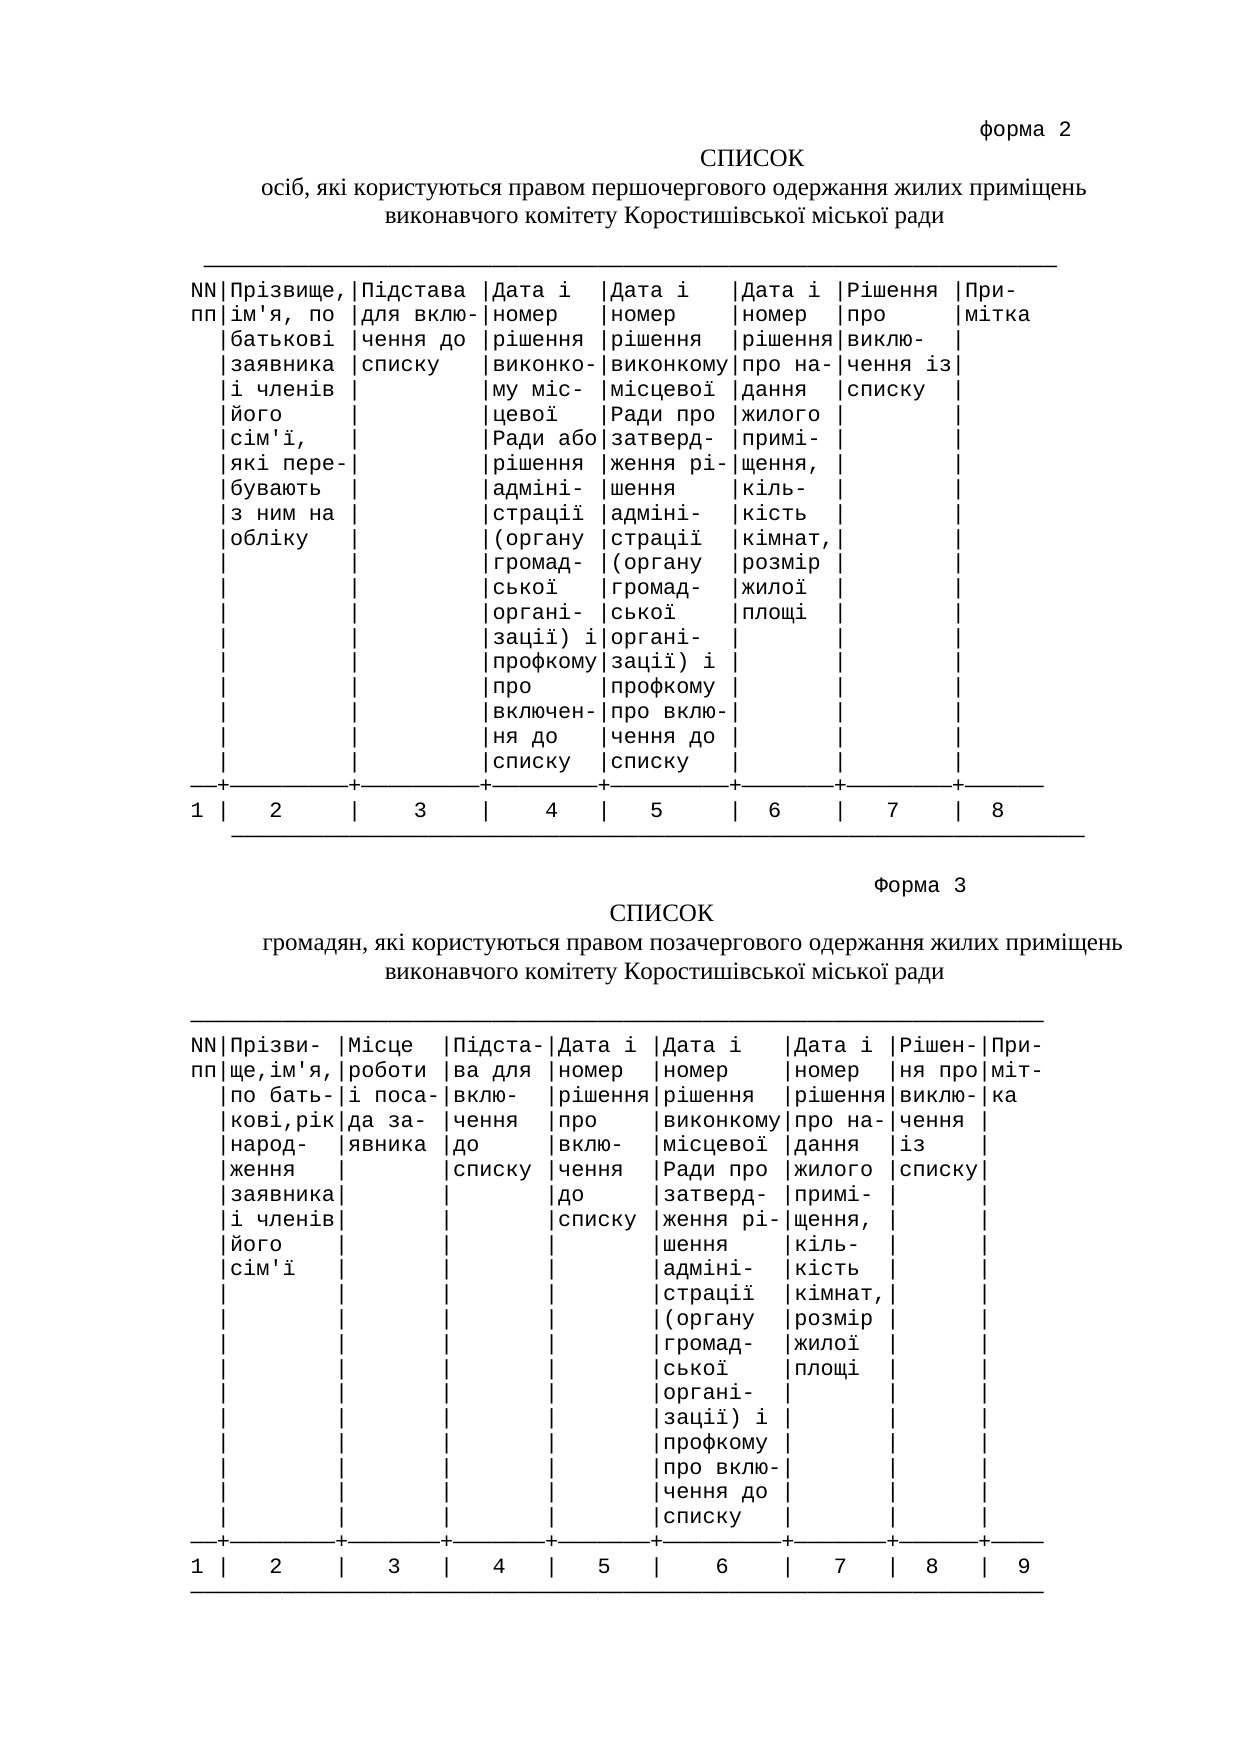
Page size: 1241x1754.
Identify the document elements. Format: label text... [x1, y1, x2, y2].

text |заявника| | |до |затверд- |примі- | | [177, 1183, 1152, 1208]
text |його | |цевої |Ради про |жилого | | [177, 403, 1152, 427]
text | | |громад- |(органу |розмір | | [177, 551, 1152, 576]
text виконавчого комітету Коростишівської міської ради [177, 200, 1152, 229]
text |ження | |списку |чення |Ради про |жилого |списку| [177, 1158, 1152, 1183]
text ————————————————————————————————————————————————————————————————— [177, 229, 1152, 279]
text | | |включен-|про вклю-| | | [177, 700, 1152, 725]
text ————————————————————————————————————————————————————————————————— Форма 3 СПИСОК громадян, які користуються правом позачергового одержання жилих приміщень [177, 824, 1152, 956]
text | | | | |профкому | | | [177, 1431, 1152, 1456]
text |і членів | |му міс- |місцевої |дання |списку | [177, 378, 1152, 403]
text |з ним на | |страції |адміні- |кість | | [177, 502, 1152, 527]
text |батькові |чення до |рішення |рішення |рішення|виклю- | [177, 328, 1152, 353]
text | | | | |про вклю-| | | [177, 1456, 1152, 1481]
text |обліку | |(органу |страції |кімнат,| | [177, 527, 1152, 551]
text NN|Прізвище,|Підстава |Дата і |Дата і |Дата і |Рішення |При- [177, 279, 1152, 303]
text |і членів| | |списку |ження рі-|щення, | | [177, 1208, 1152, 1233]
text |бувають | |адміні- |шення |кіль- | | [177, 477, 1152, 502]
text | | | | |(органу |розмір | | [177, 1307, 1152, 1332]
text | | |ської |громад- |жилої | | [177, 576, 1152, 601]
text | | | | |чення до | | | [177, 1481, 1152, 1505]
text |його | | | |шення |кіль- | | [177, 1233, 1152, 1257]
text виконавчого комітету Коростишівської міської ради [177, 956, 1152, 985]
text ————————————————————————————————————————————————————————————————— [177, 1009, 1152, 1034]
text ——+————————+———————+———————+———————+—————————+———————+——————+———— [177, 1530, 1152, 1555]
text ——+—————————+—————————+————————+—————————+———————+————————+—————— [177, 774, 1152, 799]
text | | | | |ської |площі | | [177, 1357, 1152, 1381]
text | | |органі- |ської |площі | | [177, 601, 1152, 626]
text 1 | 2 | 3 | 4 | 5 | 6 | 7 | 8 | 9 [177, 1555, 1152, 1580]
text | | | | |зації) і | | | [177, 1406, 1152, 1431]
text |які пере-| |рішення |ження рі-|щення, | | [177, 452, 1152, 477]
text |сім'ї, | |Ради або|затверд- |примі- | | [177, 427, 1152, 452]
text |по бать-|і поса-|вклю- |рішення|рішення |рішення|виклю-|ка [177, 1084, 1152, 1109]
text |сім'ї | | | |адміні- |кість | | [177, 1257, 1152, 1282]
text | | |про |профкому | | | [177, 675, 1152, 700]
text | | |списку |списку | | | [177, 750, 1152, 774]
text | | | | |громад- |жилої | | [177, 1332, 1152, 1357]
text NN|Прізви- |Місце |Підста-|Дата і |Дата і |Дата і |Рішен-|При- [177, 1034, 1152, 1059]
text |народ- |явника |до |вклю- |місцевої |дання |із | [177, 1133, 1152, 1158]
text | | | | |страції |кімнат,| | [177, 1282, 1152, 1307]
text | | | | |органі- | | | [177, 1381, 1152, 1406]
text пп|ім'я, по |для вклю-|номер |номер |номер |про |мітка [177, 303, 1152, 328]
text |кові,рік|да за- |чення |про |виконкому|про на-|чення | [177, 1109, 1152, 1133]
text | | |ня до |чення до | | | [177, 725, 1152, 750]
text 1 | 2 | 3 | 4 | 5 | 6 | 7 | 8 [177, 799, 1152, 824]
text пп|ще,ім'я,|роботи |ва для |номер |номер |номер |ня про|міт- [177, 1059, 1152, 1084]
text ————————————————————————————————————————————————————————————————— [177, 1580, 1152, 1628]
text |заявника |списку |виконко-|виконкому|про на-|чення із| [177, 353, 1152, 378]
text | | | | |списку | | | [177, 1505, 1152, 1530]
text форма 2 СПИСОК осіб, які користуються правом першочергового одержання жилих приміщень [177, 118, 1152, 200]
text | | |профкому|зації) і | | | [177, 651, 1152, 675]
text | | |зації) і|органі- | | | [177, 626, 1152, 651]
